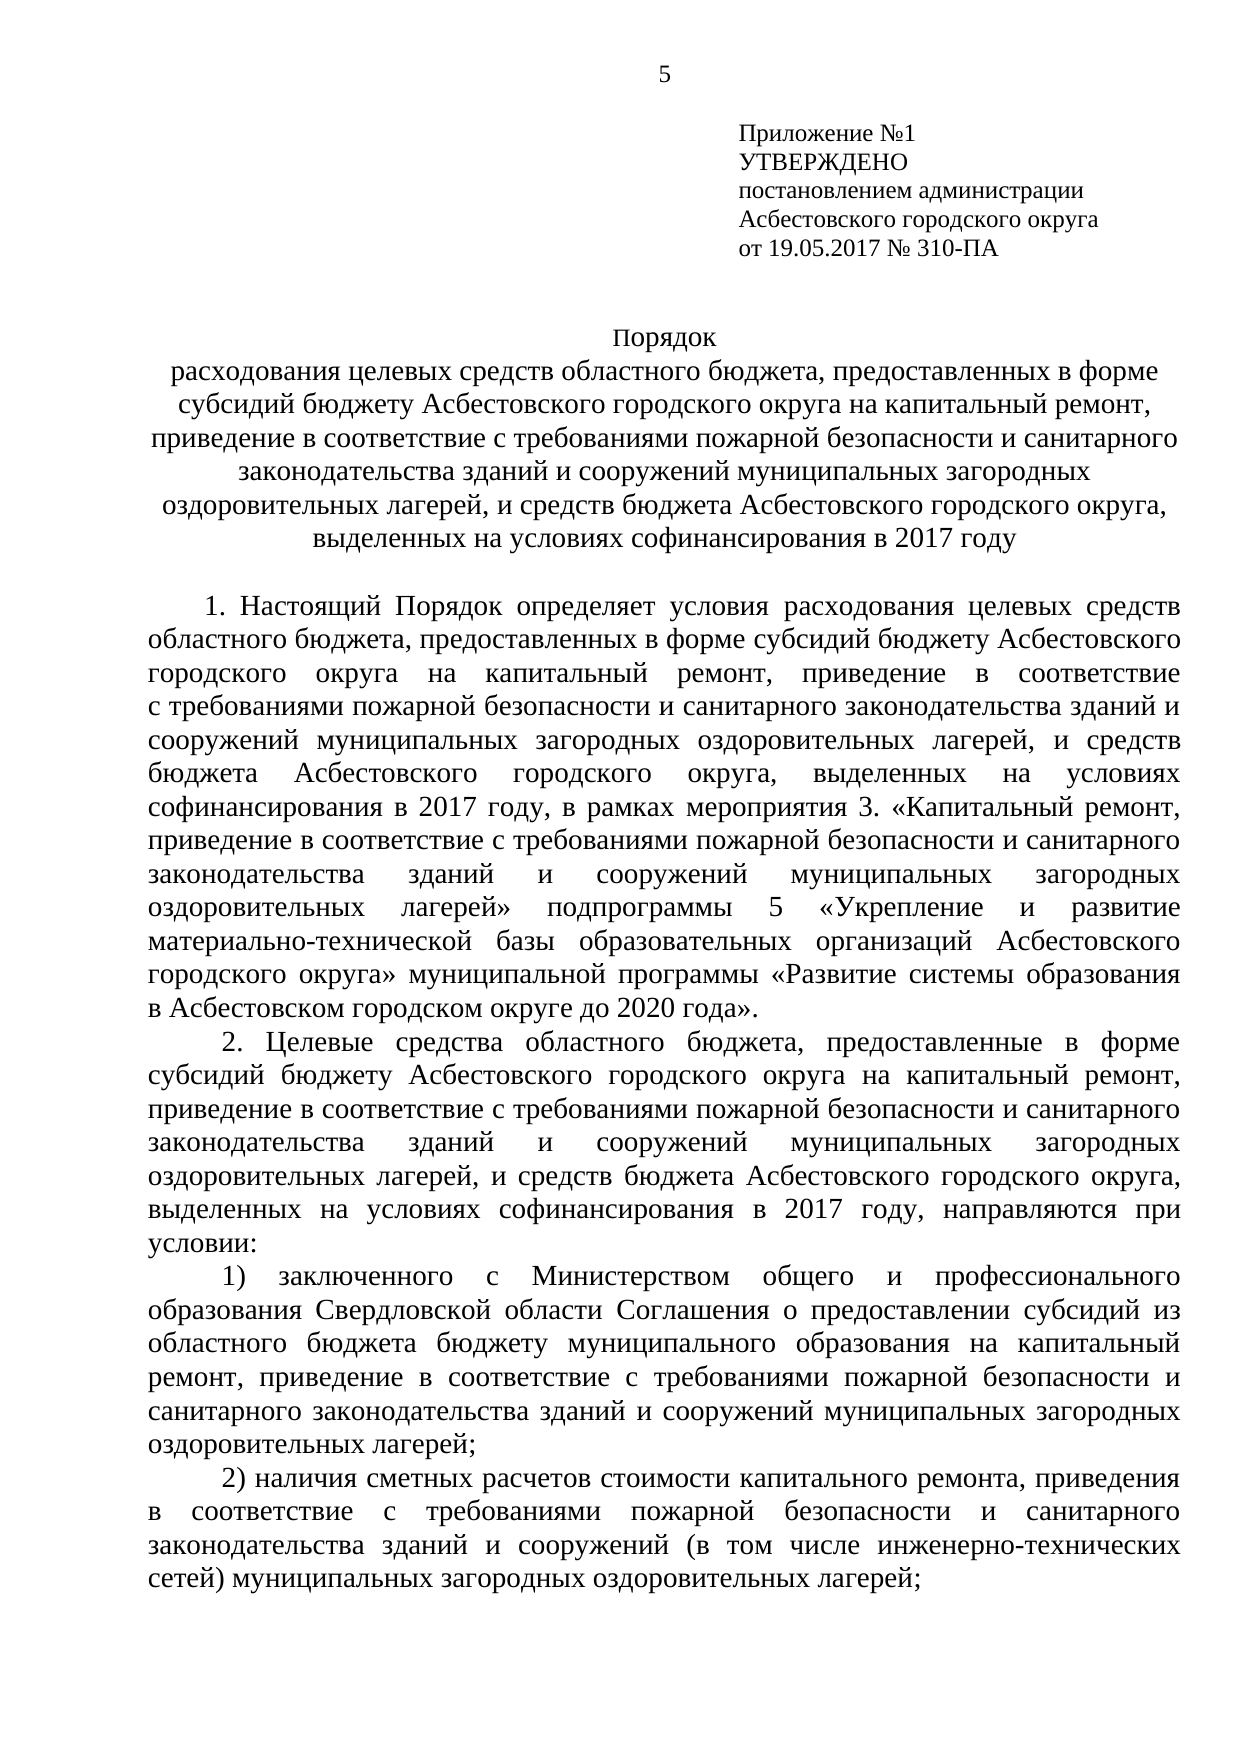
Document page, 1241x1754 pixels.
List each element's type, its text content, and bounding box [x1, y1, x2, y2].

text 2. Целевые средства областного бюджета, предоставленные в форме субсидий бюджету Асбестовского городского округа на капитальный ремонт, приведение в соответствие с требованиями пожарной безопасности и санитарного законодательства зданий и сооружений муниципальных загородных оздоровительных лагерей, и средств бюджета Асбестовского городского округа, выделенных на условиях софинансирования в 2017 году, направляются при условии: [148, 1024, 1181, 1258]
title расходования целевых средств областного бюджета, предоставленных в форме субсидий бюджету Асбестовского городского округа на капитальный ремонт, приведение в соответствие с требованиями пожарной безопасности и санитарного законодательства зданий и сооружений муниципальных загородных оздоровительных лагерей, и средств бюджета Асбестовского городского округа, выделенных на условиях софинансирования в 2017 году [148, 353, 1181, 554]
title Порядок [148, 319, 1181, 353]
text 1. Настоящий Порядок определяет условия расходования целевых средств областного бюджета, предоставленных в форме субсидий бюджету Асбестовского городского округа на капитальный ремонт, приведение в соответствие с требованиями пожарной безопасности и санитарного законодательства зданий и сооружений муниципальных загородных оздоровительных лагерей, и средств бюджета Асбестовского городского округа, выделенных на условиях софинансирования в 2017 году, в рамках мероприятия 3. «Капитальный ремонт, приведение в соответствие с требованиями пожарной безопасности и санитарного законодательства зданий и сооружений муниципальных загородных оздоровительных лагерей» подпрограммы 5 «Укрепление и развитие материально-технической базы образовательных организаций Асбестовского городского округа» муниципальной программы «Развитие системы образования в Асбестовском городском округе до 2020 года». [148, 588, 1181, 1024]
title УТВЕРЖДЕНО [738, 147, 1181, 176]
text 2) наличия сметных расчетов стоимости капитального ремонта, приведения в соответствие с требованиями пожарной безопасности и санитарного законодательства зданий и сооружений (в том числе инженерно-технических сетей) муниципальных загородных оздоровительных лагерей; [148, 1460, 1181, 1594]
text 1) заключенного с Министерством общего и профессионального образования Свердловской области Соглашения о предоставлении субсидий из областного бюджета бюджету муниципального образования на капитальный ремонт, приведение в соответствие с требованиями пожарной безопасности и санитарного законодательства зданий и сооружений муниципальных загородных оздоровительных лагерей; [148, 1258, 1181, 1460]
title от 19.05.2017 № 310-ПА [738, 233, 1181, 262]
title постановлением администрации [738, 176, 1181, 204]
title Приложение №1 [738, 118, 1181, 147]
title Асбестовского городского округа [738, 204, 1181, 233]
